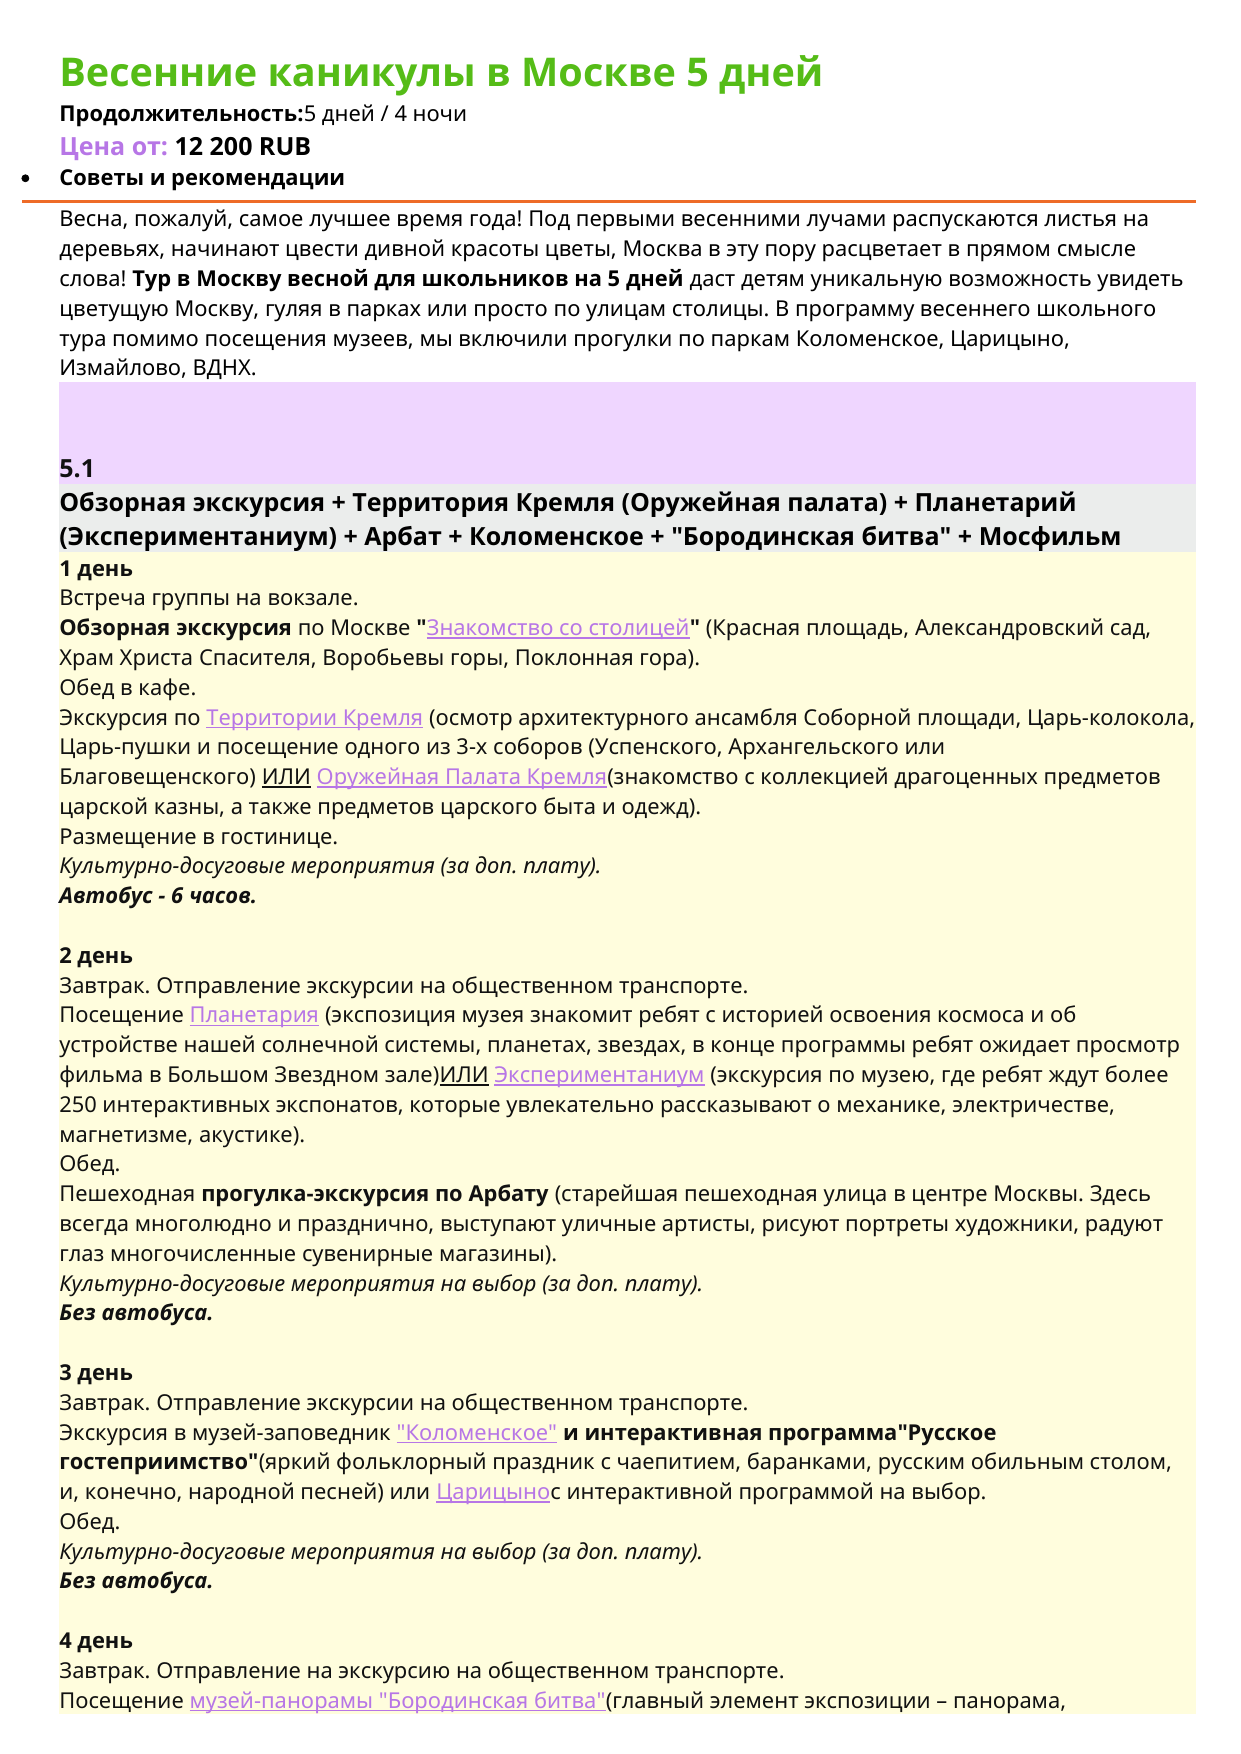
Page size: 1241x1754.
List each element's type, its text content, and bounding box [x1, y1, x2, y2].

text Цена от: 12 200 RUB [59, 128, 1196, 162]
list Советы и рекомендации [22, 162, 1196, 200]
text Весенние каникулы в Москве 5 дней [59, 44, 1196, 98]
text Весна, пожалуй, самое лучшее время года! Под первыми весенними лучами распускаются листья на деревьях, начинают цвести дивной красоты цветы, Москва в эту пору расцветает в прямом смысле слова! Тур в Москву весной для школьников на 5 дней даст детям уникальную возможность увидеть цветущую Москву, гуляя в парках или просто по улицам столицы. В программу весеннего школьного тура помимо посещения музеев, мы включили прогулки по паркам Коломенское, Царицыно, Измайлово, ВДНХ. [59, 203, 1196, 382]
text 5.1 [59, 450, 1196, 484]
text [59, 552, 1196, 1714]
text Продолжительность:5 дней / 4 ночи [59, 98, 1196, 128]
text Обзорная экскурсия + Территория Кремля (Оружейная палата) + Планетарий (Экспериментаниум) + Арбат + Коломенское + "Бородинская битва" + Мосфильм [59, 484, 1196, 552]
